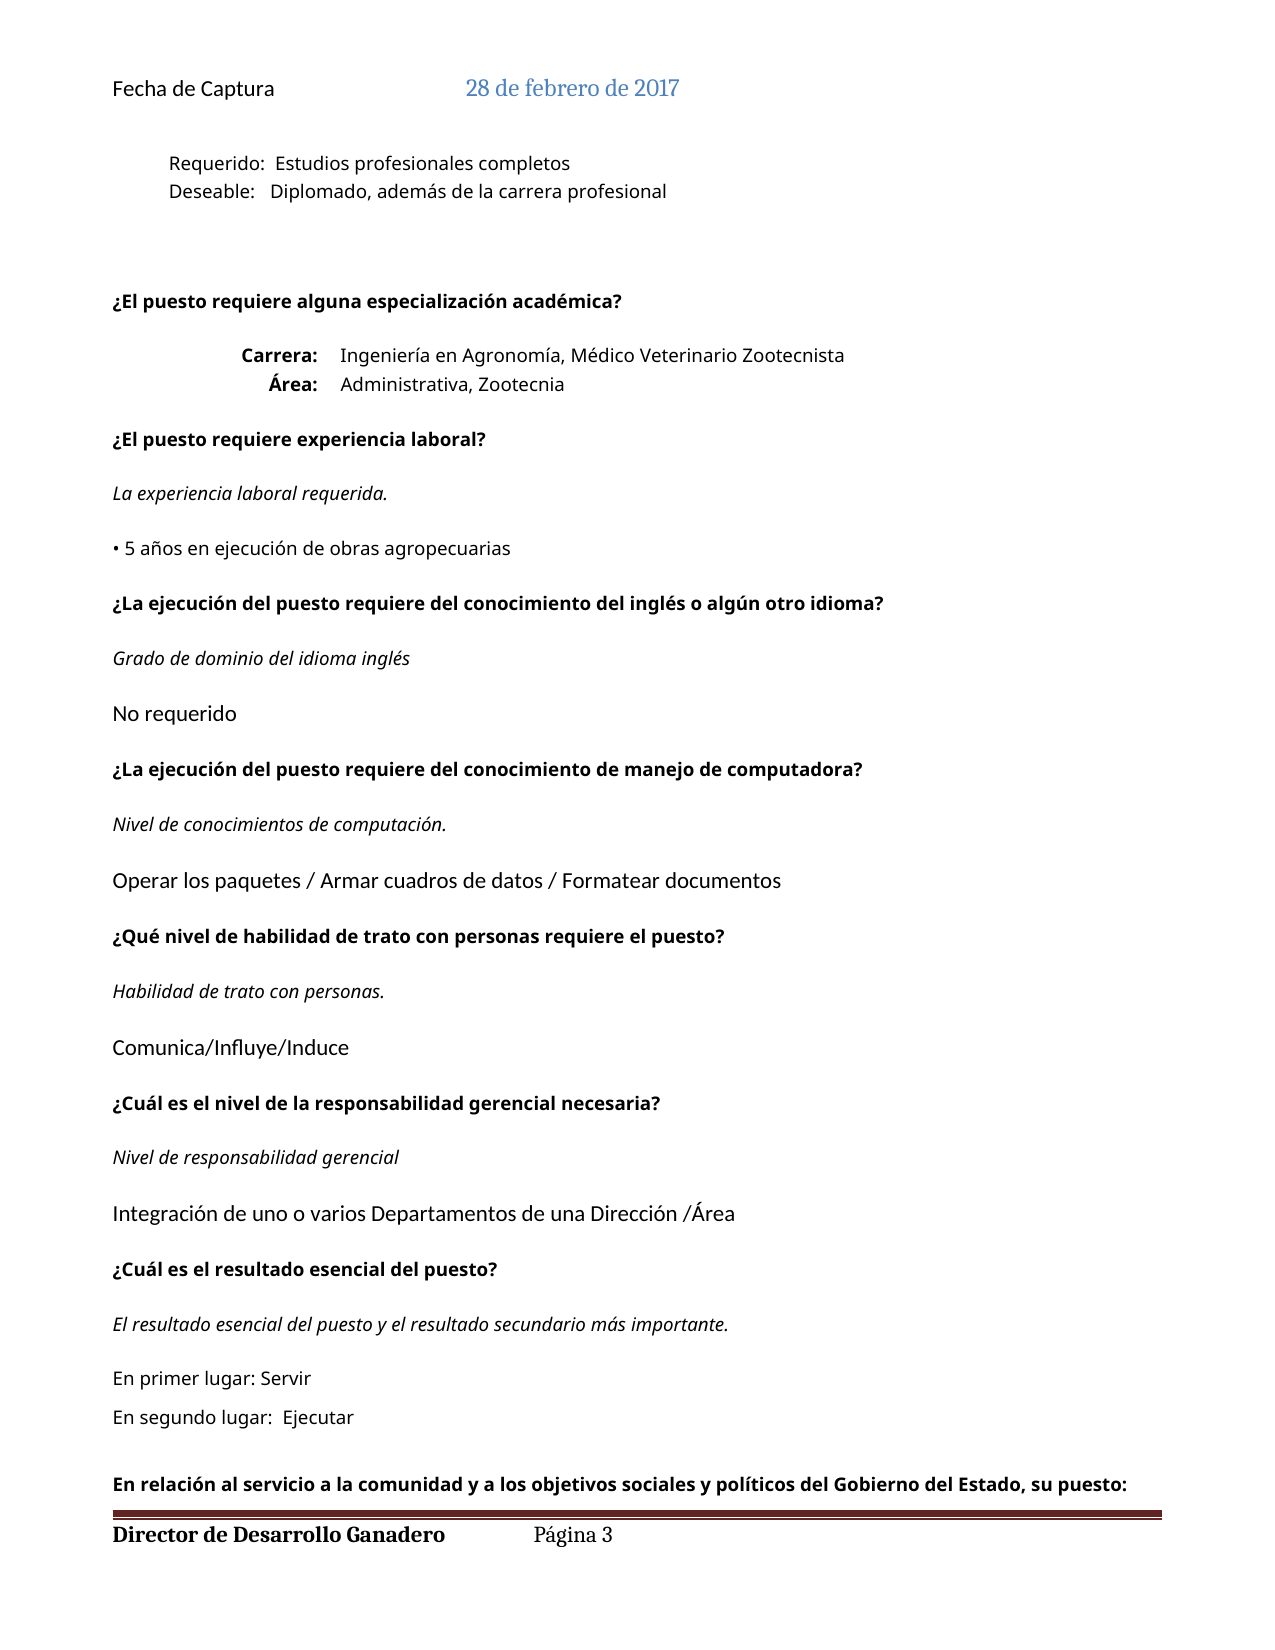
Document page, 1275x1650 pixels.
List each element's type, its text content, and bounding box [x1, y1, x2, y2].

text ¿La ejecución del puesto requiere del conocimiento del inglés o algún otro idioma? [112, 590, 1162, 616]
text La experiencia laboral requerida. [112, 481, 1162, 506]
text Área: Administrativa, Zootecnia [112, 371, 1162, 397]
text ¿El puesto requiere experiencia laboral? [112, 426, 1162, 452]
text ¿La ejecución del puesto requiere del conocimiento de manejo de computadora? [112, 757, 1162, 782]
text En relación al servicio a la comunidad y a los objetivos sociales y políticos del Gobierno del Estado, su puesto: [112, 1471, 1162, 1497]
text En primer lugar: En segundo lugar: [112, 1366, 1162, 1429]
text ¿Cuál es el resultado esencial del puesto? [112, 1256, 1162, 1282]
text ¿Cuál es el nivel de la responsabilidad gerencial necesaria? [112, 1090, 1162, 1115]
text Requerido: [112, 150, 1162, 176]
text Nivel de conocimientos de computación. [112, 811, 1162, 837]
text Grado de dominio del idioma inglés [112, 645, 1162, 670]
text El resultado esencial del puesto y el resultado secundario más importante. [112, 1311, 1162, 1337]
text Habilidad de trato con personas. [112, 978, 1162, 1003]
text Carrera: Ingeniería en Agronomía, Médico Veterinario Zootecnista [112, 343, 1162, 368]
text • 5 años en ejecución de obras agropecuarias [112, 535, 1162, 561]
text Deseable: [112, 179, 1162, 204]
text Nivel de responsabilidad gerencial [112, 1144, 1162, 1170]
text ¿El puesto requiere alguna especialización académica? [112, 288, 1162, 313]
text ¿Qué nivel de habilidad de trato con personas requiere el puesto? [112, 923, 1162, 949]
